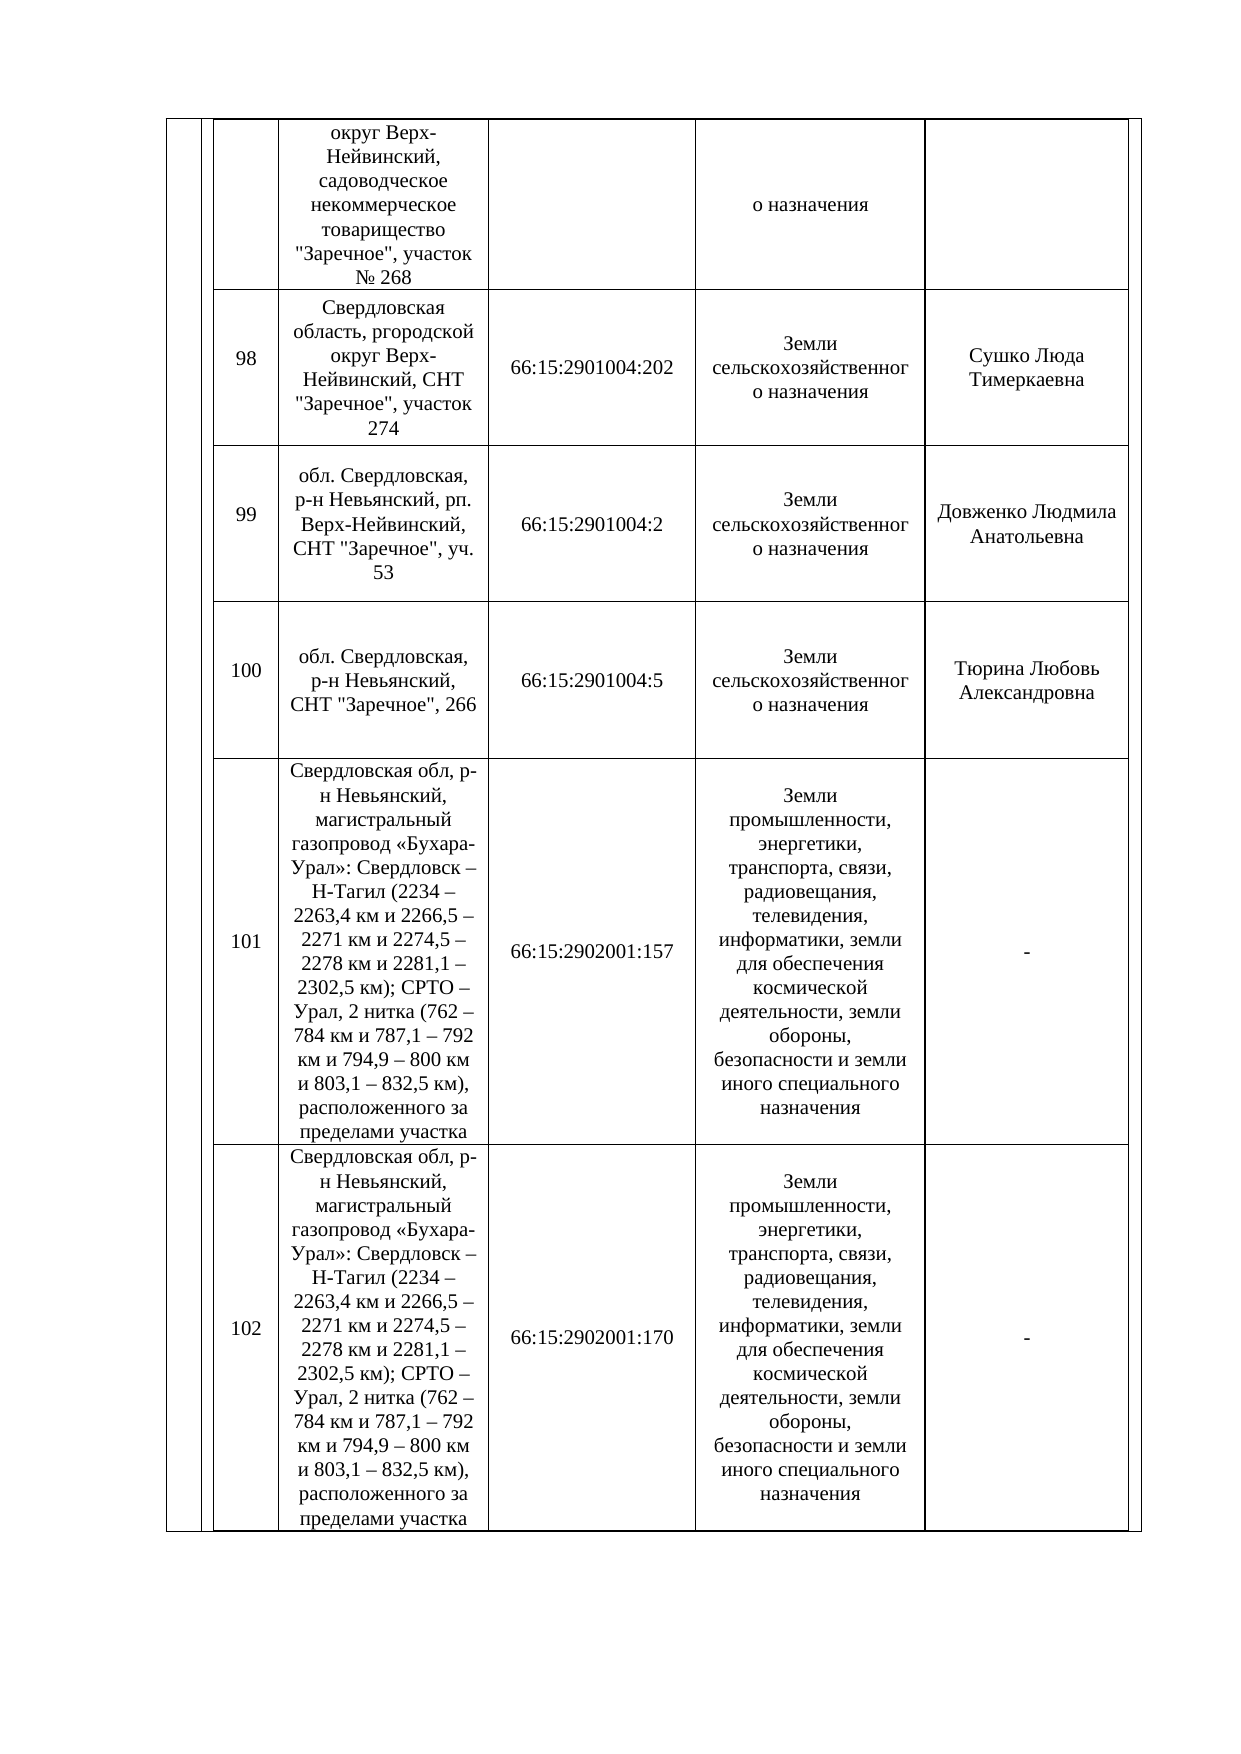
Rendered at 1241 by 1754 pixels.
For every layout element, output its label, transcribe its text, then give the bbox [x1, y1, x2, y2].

table_cell [214, 290, 278, 445]
table_cell [696, 1145, 924, 1530]
table_cell [489, 602, 695, 758]
table_cell [214, 759, 278, 1144]
table_cell [696, 446, 924, 601]
table_cell [926, 1145, 1128, 1530]
table_cell [1129, 119, 1141, 1531]
table_cell [926, 120, 1128, 289]
table_cell [696, 759, 924, 1144]
table_cell [214, 1145, 278, 1530]
table_cell [279, 290, 488, 445]
table_cell [279, 1145, 488, 1530]
table_cell [279, 602, 488, 758]
table_cell [926, 290, 1128, 445]
table_cell [489, 120, 695, 289]
table_cell [279, 759, 488, 1144]
table_cell [489, 446, 695, 601]
table_cell [202, 119, 213, 1531]
table_cell [214, 120, 278, 289]
table_cell [489, 759, 695, 1144]
table_cell [696, 120, 924, 289]
table_cell [214, 446, 278, 601]
table_cell [926, 602, 1128, 758]
table_cell [926, 446, 1128, 601]
table_cell [696, 290, 924, 445]
table_cell [489, 290, 695, 445]
table_cell [279, 446, 488, 601]
table_cell [279, 120, 488, 289]
table_cell [214, 602, 278, 758]
table_cell [696, 602, 924, 758]
table_cell 3 [167, 119, 201, 1531]
table_cell [926, 759, 1128, 1144]
table_cell [489, 1145, 695, 1530]
